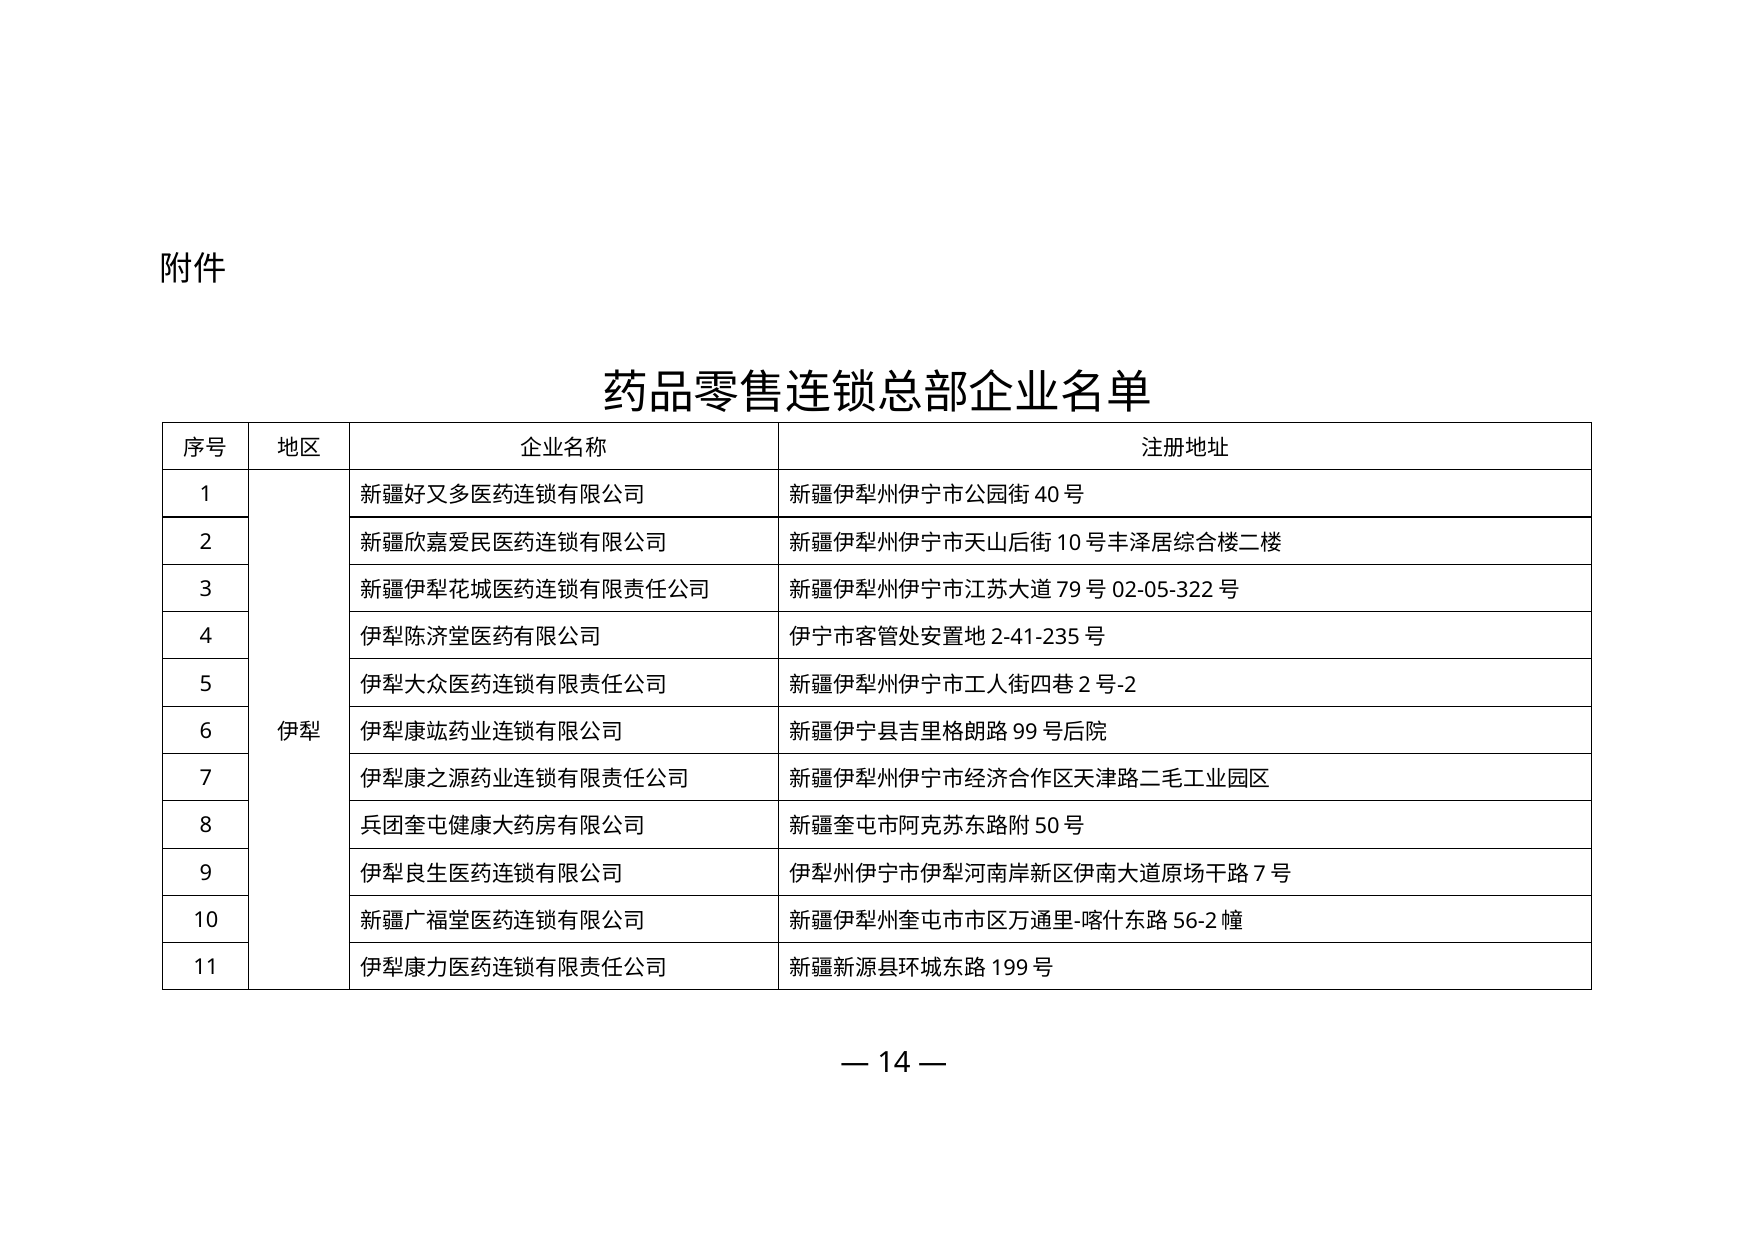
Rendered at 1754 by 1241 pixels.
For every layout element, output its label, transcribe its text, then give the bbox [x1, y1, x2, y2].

table_cell 新疆伊犁州奎屯市市区万通里-喀什东路56-2幢 [779, 896, 1591, 942]
table_cell 新疆伊宁县吉里格朗路99号后院 [779, 707, 1591, 753]
table_cell 8 [163, 801, 248, 847]
table_cell 新疆广福堂医药连锁有限公司 [350, 896, 778, 942]
table_cell 新疆伊犁州伊宁市经济合作区天津路二毛工业园区 [779, 754, 1591, 800]
table_cell 兵团奎屯健康大药房有限公司 [350, 801, 778, 847]
table_cell 伊犁康之源药业连锁有限责任公司 [350, 754, 778, 800]
table_cell 新疆伊犁州伊宁市工人街四巷2号-2 [779, 659, 1591, 706]
table_cell 伊宁市客管处安置地2-41-235号 [779, 612, 1591, 658]
table_cell 新疆伊犁花城医药连锁有限责任公司 [350, 565, 778, 611]
table_cell 伊犁大众医药连锁有限责任公司 [350, 659, 778, 706]
table_cell 伊犁康力医药连锁有限责任公司 [350, 943, 778, 989]
table_cell 9 [163, 849, 248, 895]
table_header 注册地址 [779, 423, 1591, 469]
table_header 地区 [249, 423, 349, 469]
table_cell 3 [163, 565, 248, 611]
table_cell 伊犁陈济堂医药有限公司 [350, 612, 778, 658]
table_cell 新疆伊犁州伊宁市江苏大道79号02-05-322号 [779, 565, 1591, 611]
table_cell 5 [163, 659, 248, 706]
table_cell 10 [163, 896, 248, 942]
table_cell 6 [163, 707, 248, 753]
text 药品零售连锁总部企业名单 [159, 356, 1594, 422]
table_cell 伊犁良生医药连锁有限公司 [350, 849, 778, 895]
text 附件 [159, 235, 1594, 295]
table_cell 新疆奎屯市阿克苏东路附50号 [779, 801, 1591, 847]
table_cell 伊犁康竑药业连锁有限公司 [350, 707, 778, 753]
table_cell 新疆伊犁州伊宁市公园街40号 [779, 470, 1591, 516]
table_cell 11 [163, 943, 248, 989]
table_cell 4 [163, 612, 248, 658]
table_header 序号 [163, 423, 248, 469]
table_cell 新疆伊犁州伊宁市天山后街10号丰泽居综合楼二楼 [779, 518, 1591, 564]
table_cell 新疆好又多医药连锁有限公司 [350, 470, 778, 516]
table_cell 新疆新源县环城东路199号 [779, 943, 1591, 989]
table_cell 2 [163, 518, 248, 564]
table_cell 伊犁 [249, 470, 349, 989]
table_cell 1 [163, 470, 248, 516]
table_cell 伊犁州伊宁市伊犁河南岸新区伊南大道原场干路7号 [779, 849, 1591, 895]
table_cell 新疆欣嘉爱民医药连锁有限公司 [350, 518, 778, 564]
table_header 企业名称 [350, 423, 778, 469]
table_cell 7 [163, 754, 248, 800]
